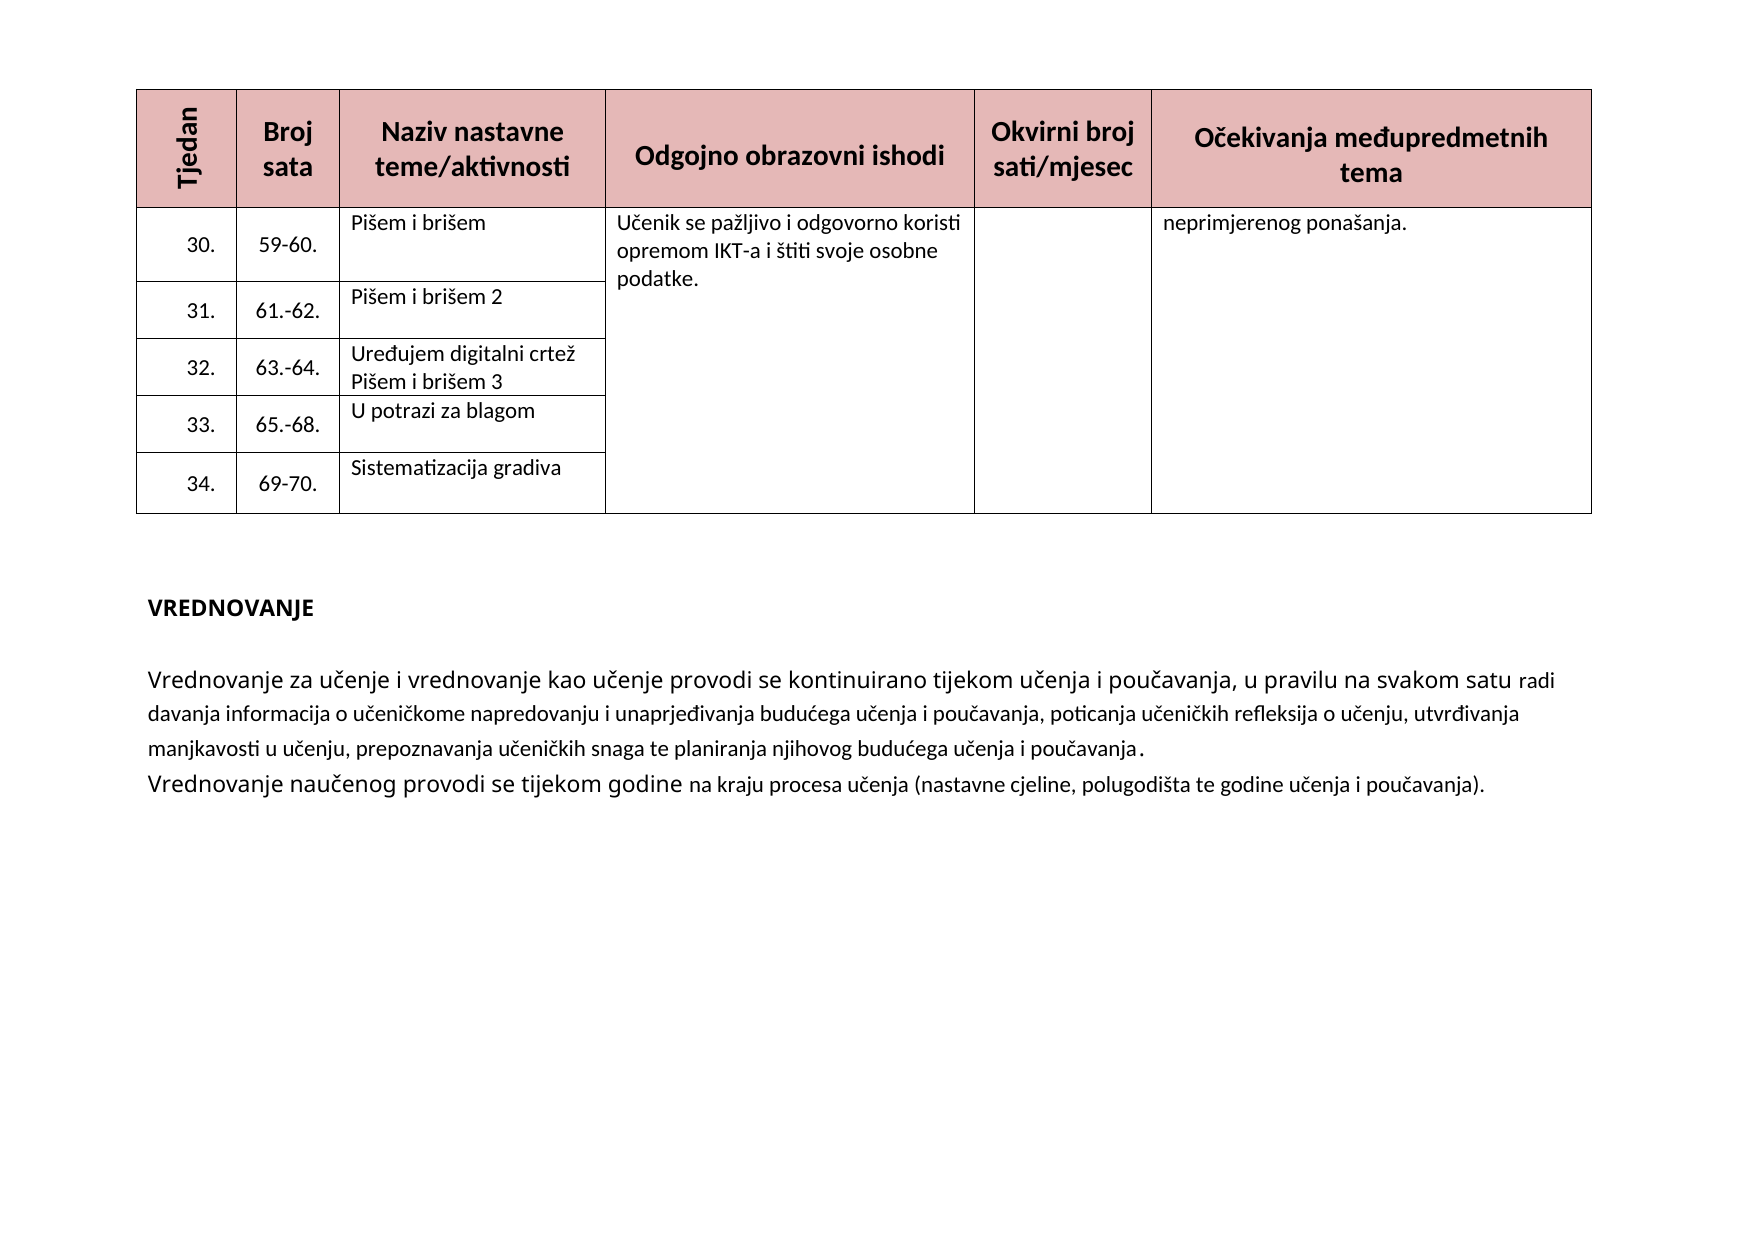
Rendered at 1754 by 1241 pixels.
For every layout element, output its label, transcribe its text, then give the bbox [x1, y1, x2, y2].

text VREDNOVANJE [148, 592, 1606, 623]
table_header Okvirni broj sati/mjesec [975, 90, 1151, 207]
table_header Tjedan [137, 90, 236, 207]
table_header Odgojno obrazovni ishodi [606, 90, 974, 207]
table_cell 63.-64. [237, 339, 339, 395]
table_cell [137, 396, 236, 452]
table_cell [137, 282, 236, 338]
table_cell Uređujem digitalni crtež Pišem i brišem 3 [340, 339, 605, 395]
table_header Broj sata [237, 90, 339, 207]
table_cell 65.-68. [237, 396, 339, 452]
text Vrednovanje naučenog provodi se tijekom godine na kraju procesa učenja (nastavne cjeline, polugodišta te godine učenja i poučavanja). [148, 768, 1606, 799]
table_cell [137, 453, 236, 513]
table_cell 59-60. [237, 208, 339, 281]
text Vrednovanje za učenje i vrednovanje kao učenje provodi se kontinuirano tijekom učenja i poučavanja, u pravilu na svakom satu radi davanja informacija o učeničkome napredovanju i unaprjeđivanja budućega učenja i poučavanja, poticanja učeničkih refleksija o učenju, utvrđivanja manjkavosti u učenju, prepoznavanja učeničkih snaga te planiranja njihovog budućega učenja i poučavanja. [148, 663, 1606, 763]
table_cell [137, 208, 236, 281]
table_cell [137, 339, 236, 395]
table_cell U potrazi za blagom [340, 396, 605, 452]
table_cell Sistematizacija gradiva [340, 453, 605, 513]
table_cell 69-70. [237, 453, 339, 513]
table_header Očekivanja međupredmetnih tema [1152, 90, 1591, 207]
table_cell Pišem i brišem [340, 208, 605, 281]
table_cell Pišem i brišem 2 [340, 282, 605, 338]
table_cell 61.-62. [237, 282, 339, 338]
table_header Naziv nastavne teme/aktivnosti [340, 90, 605, 207]
